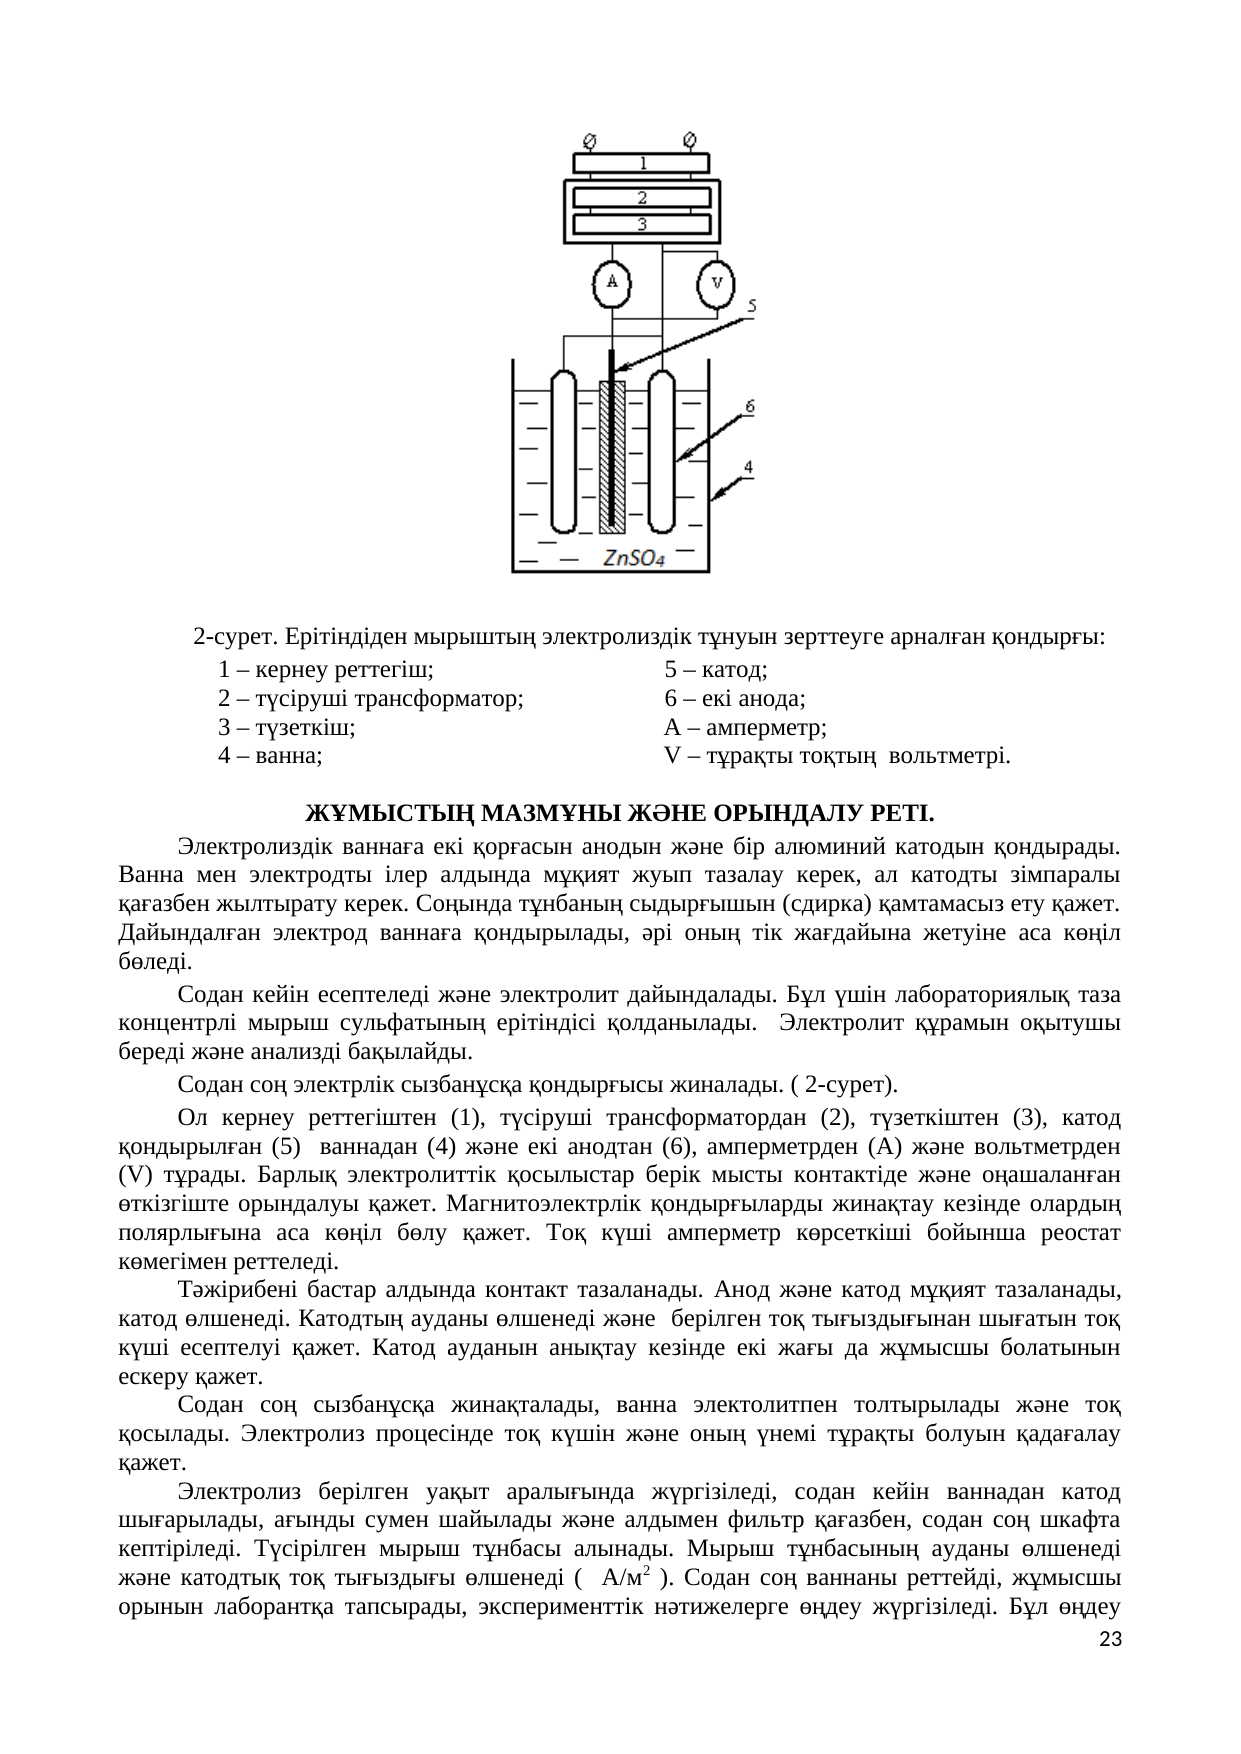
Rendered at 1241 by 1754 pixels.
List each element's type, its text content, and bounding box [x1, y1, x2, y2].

text Тәжірибені бастар алдында контакт тазаланады. Анод және катод мұқият тазаланады, катод өлшенеді. Катодтың ауданы өлшенеді және берілген тоқ тығыздығынан шығатын тоқ күші есептелуі қажет. Катод ауданын анықтау кезінде екі жағы да жұмысшы болатынын ескеру қажет. [118, 1274, 1122, 1389]
table_header 5 – катод; 6 – екі анода; А – амперметр; V – тұрақты тоқтың вольтметрі. [652, 654, 1033, 769]
picture [474, 118, 767, 597]
text Жұмыстың мазмұны және орындалу реті. [118, 798, 1122, 827]
text Ол кернеу реттегіштен (1), түсіруші трансформатордан (2), түзеткіштен (3), катод қондырылған (5) ваннадан (4) және екі анодтан (6), амперметрден (А) және вольтметрден (V) тұрады. Барлық электролиттік қосылыстар берік мысты контактіде және оңашаланған өткізгіште орындалуы қажет. Магнитоэлектрлік қондырғыларды жинақтау кезінде олардың полярлығына аса көңіл бөлу қажет. Тоқ күші амперметр көрсеткіші бойынша реостат көмегімен реттеледі. [118, 1102, 1122, 1274]
text 2-сурет. Ерітіндіден мырыштың электролиздік тұнуын зерттеуге арналған қондырғы: [118, 621, 1122, 650]
text Электролиздік ваннаға екі қорғасын анодын және бір алюминий катодын қондырады. Ванна мен электродты ілер алдында мұқият жуып тазалау керек, ал катодты зімпаралы қағазбен жылтырату керек. Соңында тұнбаның сыдырғышын (сдирка) қамтамасыз ету қажет. Дайындалған электрод ваннаға қондырылады, әрі оның тік жағдайына жетуіне аса көңіл бөледі. [118, 831, 1122, 974]
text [118, 1476, 1122, 1619]
text Содан соң электрлік сызбанұсқа қондырғысы жиналады. ( 2-сурет). [118, 1069, 1122, 1098]
text Содан соң сызбанұсқа жинақталады, ванна электолитпен толтырылады және тоқ қосылады. Электролиз процесінде тоқ күшін және оның үнемі тұрақты болуын қадағалау қажет. [118, 1389, 1122, 1476]
text Содан кейін есептеледі және электролит дайындалады. Бұл үшін лабораториялық таза концентрлі мырыш сульфатының ерітіндісі қолданылады. Электролит құрамын оқытушы береді және анализді бақылайды. [118, 979, 1122, 1065]
table_header 1 – кернеу реттегіш; 2 – түсіруші трансформатор; 3 – түзеткіш; 4 – ванна; [207, 654, 652, 769]
